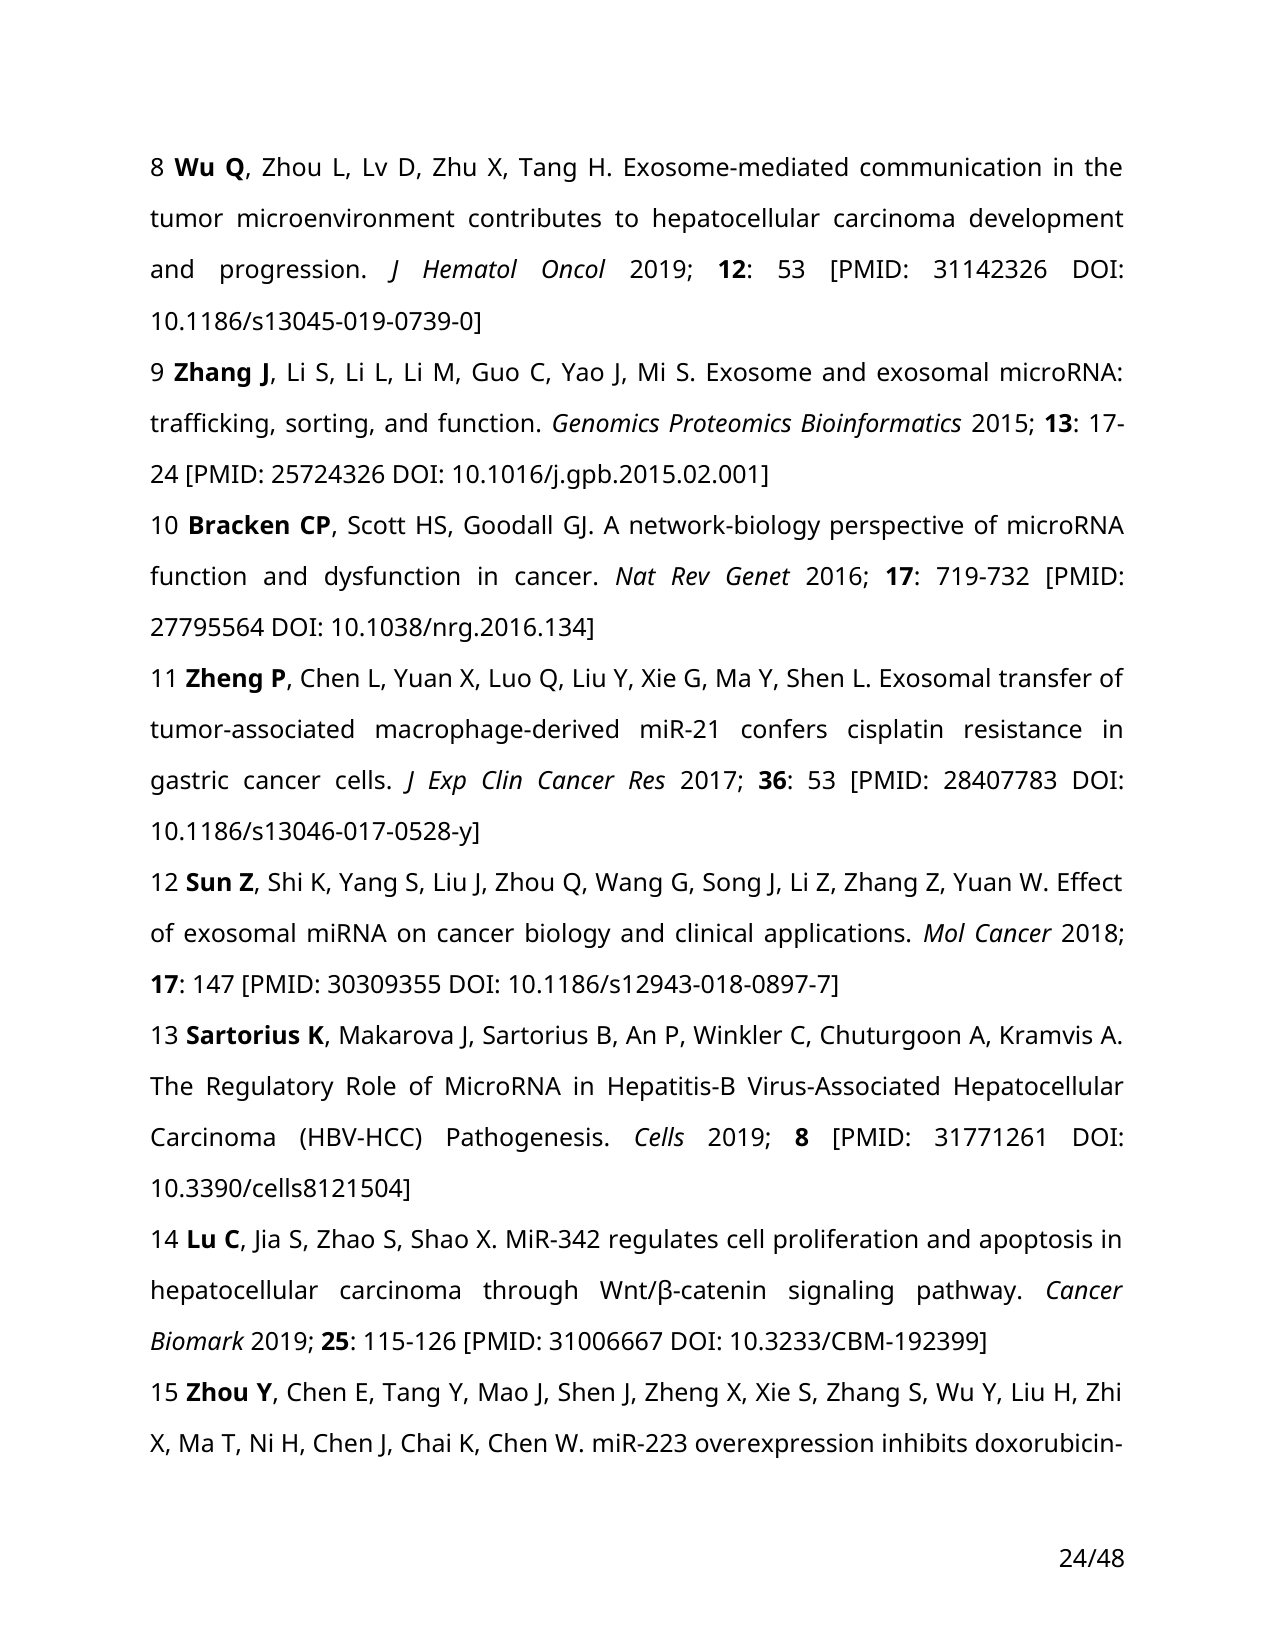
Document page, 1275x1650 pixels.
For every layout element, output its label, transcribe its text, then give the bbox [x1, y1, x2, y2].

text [150, 1375, 1125, 1460]
text 9 Zhang J, Li S, Li L, Li M, Guo C, Yao J, Mi S. Exosome and exosomal microRNA: trafficking, sorting, and function. Genomics Proteomics Bioinformatics 2015; 13: 17-24 [PMID: 25724326 DOI: 10.1016/j.gpb.2015.02.001] [150, 354, 1125, 490]
text 13 Sartorius K, Makarova J, Sartorius B, An P, Winkler C, Chuturgoon A, Kramvis A. The Regulatory Role of MicroRNA in Hepatitis-B Virus-Associated Hepatocellular Carcinoma (HBV-HCC) Pathogenesis. Cells 2019; 8 [PMID: 31771261 DOI: 10.3390/cells8121504] [150, 1018, 1125, 1205]
text 11 Zheng P, Chen L, Yuan X, Luo Q, Liu Y, Xie G, Ma Y, Shen L. Exosomal transfer of tumor-associated macrophage-derived miR-21 confers cisplatin resistance in gastric cancer cells. J Exp Clin Cancer Res 2017; 36: 53 [PMID: 28407783 DOI: 10.1186/s13046-017-0528-y] [150, 660, 1125, 848]
text 10 Bracken CP, Scott HS, Goodall GJ. A network-biology perspective of microRNA function and dysfunction in cancer. Nat Rev Genet 2016; 17: 719-732 [PMID: 27795564 DOI: 10.1038/nrg.2016.134] [150, 507, 1125, 643]
text 8 Wu Q, Zhou L, Lv D, Zhu X, Tang H. Exosome-mediated communication in the tumor microenvironment contributes to hepatocellular carcinoma development and progression. J Hematol Oncol 2019; 12: 53 [PMID: 31142326 DOI: 10.1186/s13045-019-0739-0] [150, 150, 1125, 337]
text 12 Sun Z, Shi K, Yang S, Liu J, Zhou Q, Wang G, Song J, Li Z, Zhang Z, Yuan W. Effect of exosomal miRNA on cancer biology and clinical applications. Mol Cancer 2018; 17: 147 [PMID: 30309355 DOI: 10.1186/s12943-018-0897-7] [150, 864, 1125, 1001]
text 14 Lu C, Jia S, Zhao S, Shao X. MiR-342 regulates cell proliferation and apoptosis in hepatocellular carcinoma through Wnt/β-catenin signaling pathway. Cancer Biomark 2019; 25: 115-126 [PMID: 31006667 DOI: 10.3233/CBM-192399] [150, 1222, 1125, 1358]
